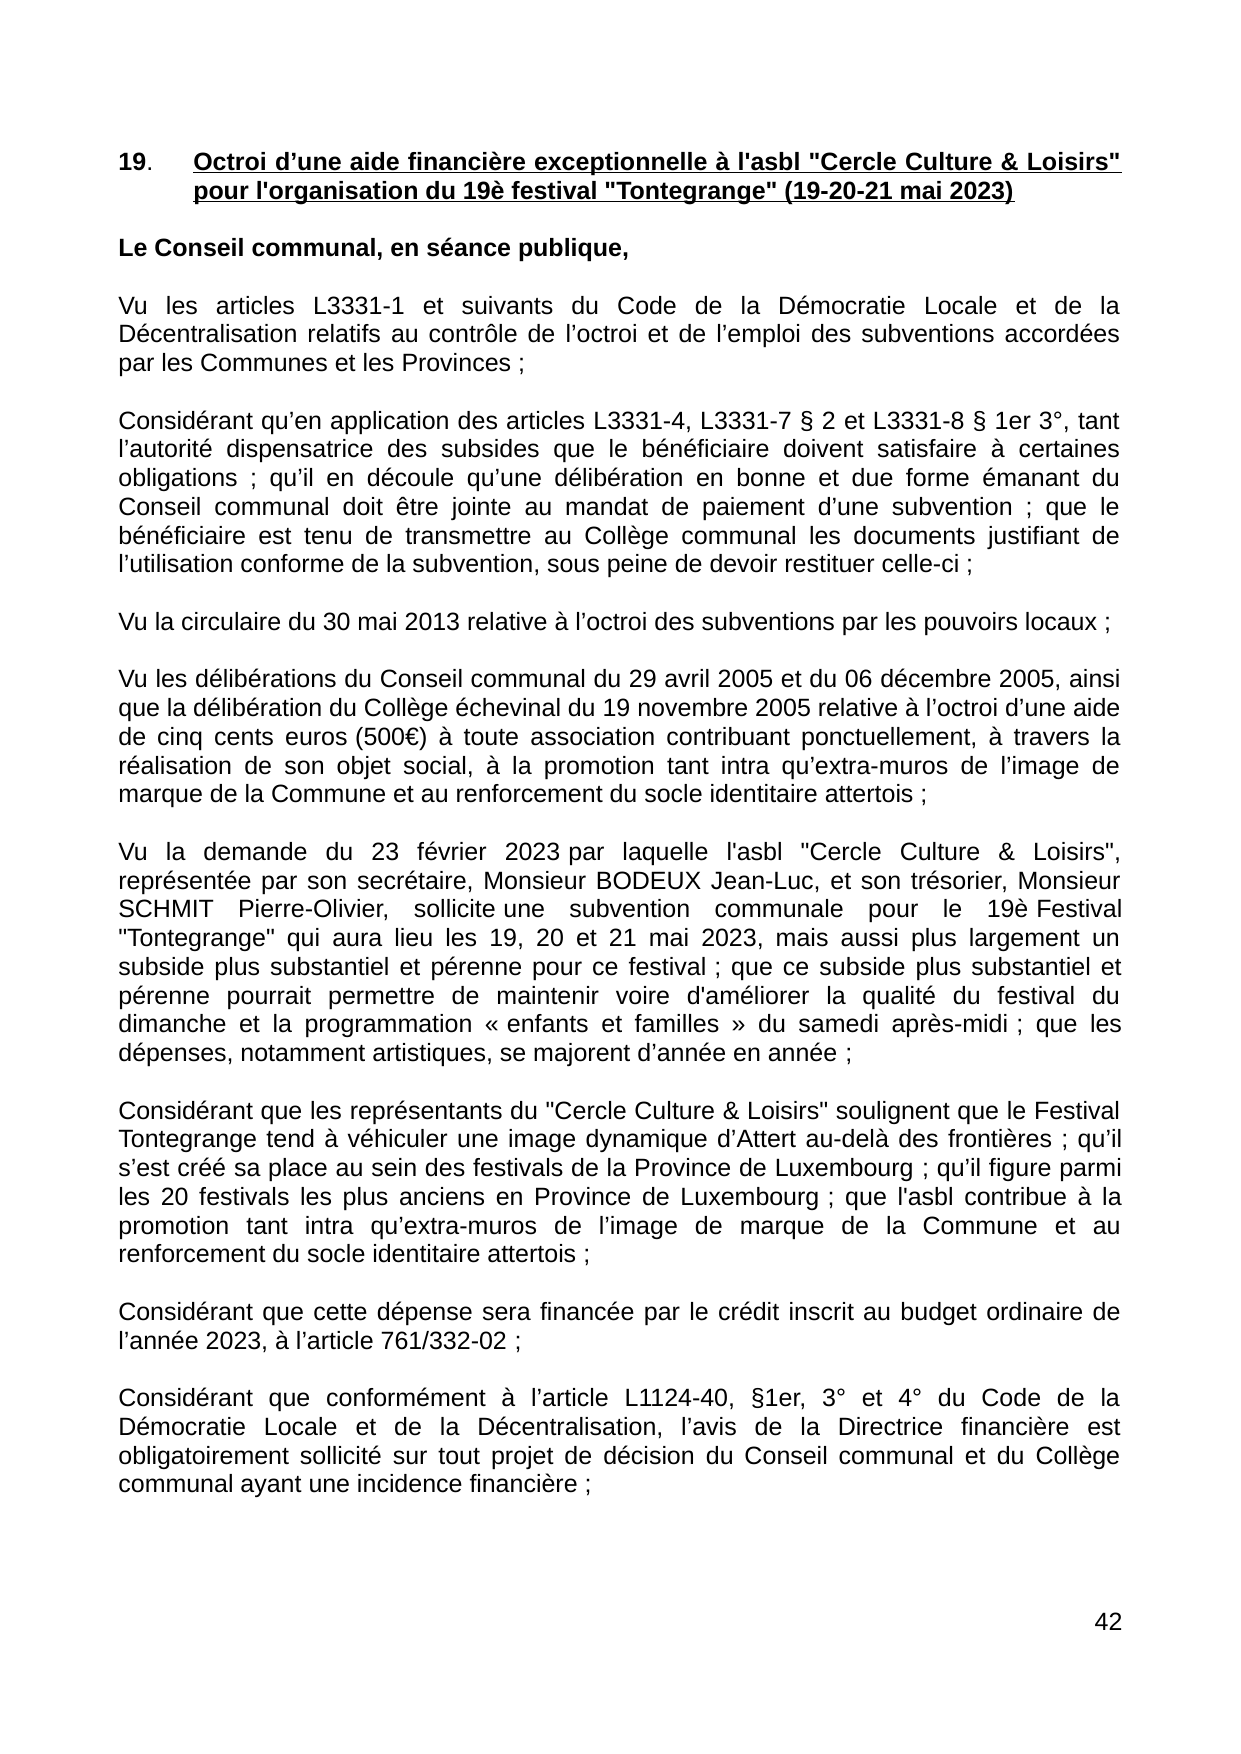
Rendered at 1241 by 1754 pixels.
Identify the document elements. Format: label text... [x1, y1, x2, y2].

text Vu les articles L3331-1 et suivants du Code de la Démocratie Locale et de la Décentralisation relatifs au contrôle de l’octroi et de l’emploi des subventions accordées par les Communes et les Provinces ; [118, 291, 1122, 377]
text Le Conseil communal, en séance publique, [118, 233, 1122, 262]
text 19. Octroi d’une aide financière exceptionnelle à l'asbl "Cercle Culture & Loisirs" pour l'organisation du 19è festival "Tontegrange" (19-20-21 mai 2023) [118, 147, 1122, 204]
text Considérant que les représentants du "Cercle Culture & Loisirs" soulignent que le Festival Tontegrange tend à véhiculer une image dynamique d’Attert au-delà des frontières ; qu’il s’est créé sa place au sein des festivals de la Province de Luxembourg ; qu’il figure parmi les 20 festivals les plus anciens en Province de Luxembourg ; que l'asbl contribue à la promotion tant intra qu’extra-muros de l’image de marque de la Commune et au renforcement du socle identitaire attertois ; [118, 1096, 1122, 1268]
text Considérant qu’en application des articles L3331-4, L3331-7 § 2 et L3331-8 § 1er 3°, tant l’autorité dispensatrice des subsides que le bénéficiaire doivent satisfaire à certaines obligations ; qu’il en découle qu’une délibération en bonne et due forme émanant du Conseil communal doit être jointe au mandat de paiement d’une subvention ; que le bénéficiaire est tenu de transmettre au Collège communal les documents justifiant de l’utilisation conforme de la subvention, sous peine de devoir restituer celle-ci ; [118, 406, 1122, 578]
text Vu les délibérations du Conseil communal du 29 avril 2005 et du 06 décembre 2005, ainsi que la délibération du Collège échevinal du 19 novembre 2005 relative à l’octroi d’une aide de cinq cents euros (500€) à toute association contribuant ponctuellement, à travers la réalisation de son objet social, à la promotion tant intra qu’extra-muros de l’image de marque de la Commune et au renforcement du socle identitaire attertois ; [118, 664, 1122, 808]
text Considérant que conformément à l’article L1124-40, §1er, 3° et 4° du Code de la Démocratie Locale et de la Décentralisation, l’avis de la Directrice financière est obligatoirement sollicité sur tout projet de décision du Conseil communal et du Collège communal ayant une incidence financière ; [118, 1383, 1122, 1498]
text Vu la demande du 23 février 2023 par laquelle l'asbl "Cercle Culture & Loisirs", représentée par son secrétaire, Monsieur BODEUX Jean-Luc, et son trésorier, Monsieur SCHMIT Pierre-Olivier, sollicite une subvention communale pour le 19è Festival "Tontegrange" qui aura lieu les 19, 20 et 21 mai 2023, mais aussi plus largement un subside plus substantiel et pérenne pour ce festival ; que ce subside plus substantiel et pérenne pourrait permettre de maintenir voire d'améliorer la qualité du festival du dimanche et la programmation « enfants et familles » du samedi après-midi ; que les dépenses, notamment artistiques, se majorent d’année en année ; [118, 837, 1122, 1067]
text Considérant que cette dépense sera financée par le crédit inscrit au budget ordinaire de l’année 2023, à l’article 761/332-02 ; [118, 1297, 1122, 1354]
text Vu la circulaire du 30 mai 2013 relative à l’octroi des subventions par les pouvoirs locaux ; [118, 607, 1122, 636]
